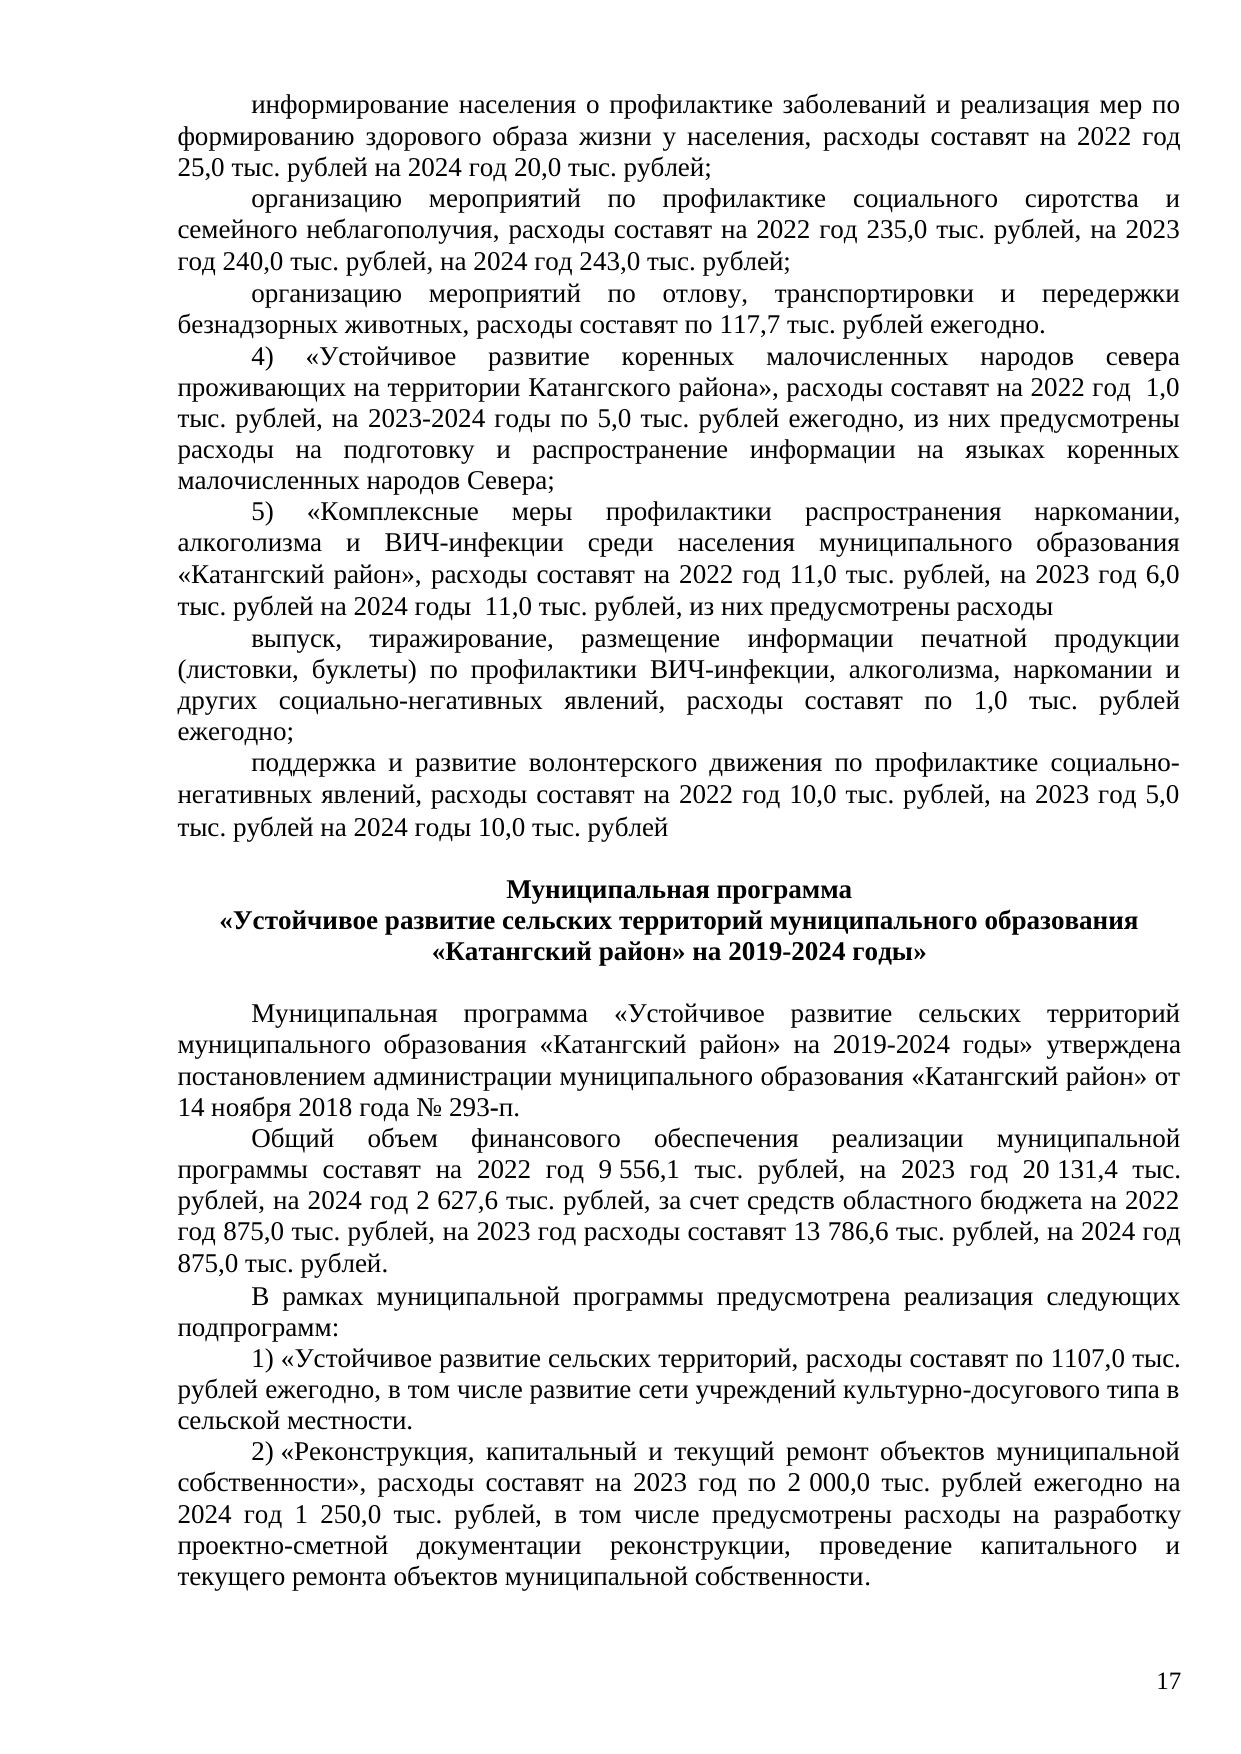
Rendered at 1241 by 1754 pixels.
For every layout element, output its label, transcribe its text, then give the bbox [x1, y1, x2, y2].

text выпуск, тиражирование, размещение информации печатной продукции (листовки, буклеты) по профилактики ВИЧ-инфекции, алкоголизма, наркомании и других социально-негативных явлений, расходы составят по 1,0 тыс. рублей ежегодно; [177, 622, 1181, 746]
text 5) «Комплексные меры профилактики распространения наркомании, алкоголизма и ВИЧ-инфекции среди населения муниципального образования «Катангский район», расходы составят на 2022 год 11,0 тыс. рублей, на 2023 год 6,0 тыс. рублей на 2024 годы 11,0 тыс. рублей, из них предусмотрены расходы [177, 495, 1181, 622]
text «Устойчивое развитие сельских территорий муниципального образования «Катангский район» на 2019-2024 годы» [177, 904, 1181, 966]
text организацию мероприятий по профилактике социального сиротства и семейного неблагополучия, расходы составят на 2022 год 235,0 тыс. рублей, на 2023 год 240,0 тыс. рублей, на 2024 год 243,0 тыс. рублей; [177, 182, 1181, 277]
text 4) «Устойчивое развитие коренных малочисленных народов севера проживающих на территории Катангского района», расходы составят на 2022 год 1,0 тыс. рублей, на 2023-2024 годы по 5,0 тыс. рублей ежегодно, из них предусмотрены расходы на подготовку и распространение информации на языках коренных малочисленных народов Севера; [177, 340, 1181, 495]
text В рамках муниципальной программы предусмотрена реализация следующих подпрограмм: [177, 1280, 1181, 1342]
text 1) «Устойчивое развитие сельских территорий, расходы составят по 1107,0 тыс. рублей ежегодно, в том числе развитие сети учреждений культурно-досугового типа в сельской местности. [177, 1342, 1181, 1435]
text поддержка и развитие волонтерского движения по профилактике социально-негативных явлений, расходы составят на 2022 год 10,0 тыс. рублей, на 2023 год 5,0 тыс. рублей на 2024 годы 10,0 тыс. рублей [177, 746, 1181, 842]
text 2) «Реконструкция, капитальный и текущий ремонт объектов муниципальной собственности», расходы составят на 2023 год по 2 000,0 тыс. рублей ежегодно на 2024 год 1 250,0 тыс. рублей, в том числе предусмотрены расходы на разработку проектно-сметной документации реконструкции, проведение капитального и текущего ремонта объектов муниципальной собственности. [177, 1435, 1181, 1591]
text Общий объем финансового обеспечения реализации муниципальной программы составят на 2022 год 9 556,1 тыс. рублей, на 2023 год 20 131,4 тыс. рублей, на 2024 год 2 627,6 тыс. рублей, за счет средств областного бюджета на 2022 год 875,0 тыс. рублей, на 2023 год расходы составят 13 786,6 тыс. рублей, на 2024 год 875,0 тыс. рублей. [177, 1122, 1181, 1280]
text информирование населения о профилактике заболеваний и реализация мер по формированию здорового образа жизни у населения, расходы составят на 2022 год 25,0 тыс. рублей на 2024 год 20,0 тыс. рублей; [177, 89, 1181, 182]
text Муниципальная программа «Устойчивое развитие сельских территорий муниципального образования «Катангский район» на 2019-2024 годы» утверждена постановлением администрации муниципального образования «Катангский район» от 14 ноября 2018 года № 293-п. [177, 997, 1181, 1122]
text Муниципальная программа [177, 873, 1181, 904]
text организацию мероприятий по отлову, транспортировки и передержки безнадзорных животных, расходы составят по 117,7 тыс. рублей ежегодно. [177, 277, 1181, 340]
